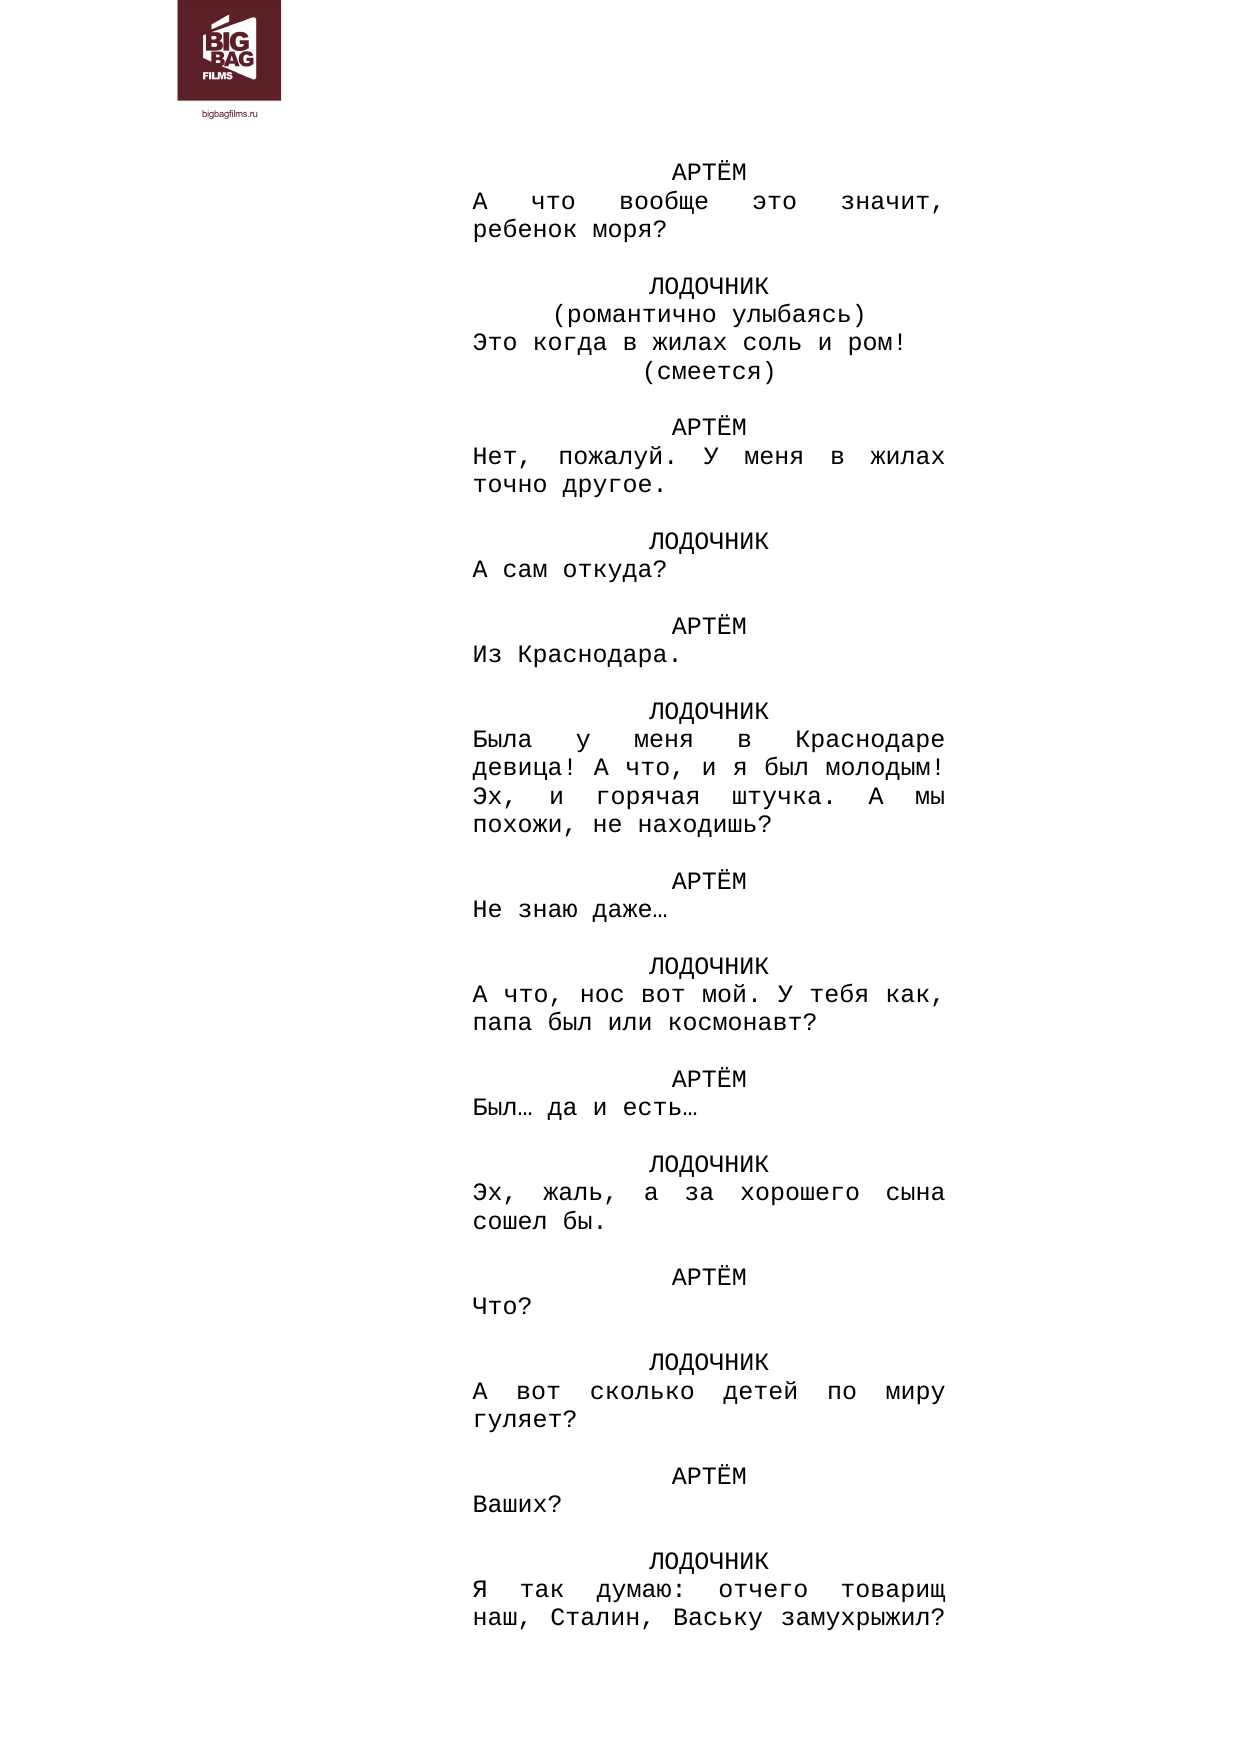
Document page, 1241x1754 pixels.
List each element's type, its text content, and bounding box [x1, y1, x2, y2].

text Была у меня в Краснодаре девица! А что, и я был молодым! Эх, и горячая штучка. А мы похожи, не находишь? [472, 727, 946, 840]
text АРТЁМ [472, 868, 946, 897]
text А вот сколько детей по миру гуляет? [472, 1378, 946, 1435]
text ЛОДОЧНИК [472, 1548, 946, 1577]
text А что, нос вот мой. У тебя как, папа был или космонавт? [472, 982, 946, 1038]
text Был… да и есть… [472, 1095, 946, 1123]
text ЛОДОЧНИК [472, 528, 946, 557]
text Что? [472, 1293, 946, 1322]
text ЛОДОЧНИК [472, 953, 946, 982]
text Эх, жаль, а за хорошего сына сошел бы. [472, 1180, 946, 1237]
text А что вообще это значит, ребенок моря? [472, 188, 946, 245]
text АРТЁМ [472, 160, 946, 188]
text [472, 1577, 946, 1633]
text А сам откуда? [472, 557, 946, 585]
text ЛОДОЧНИК [472, 1152, 946, 1180]
text АРТЁМ [472, 415, 946, 443]
text Нет, пожалуй. У меня в жилах точно другое. [472, 443, 946, 500]
text АРТЁМ [472, 613, 946, 642]
text Не знаю даже… [472, 897, 946, 925]
text АРТЁМ [472, 1265, 946, 1293]
text Ваших? [472, 1492, 946, 1520]
text (смеется) [472, 358, 946, 387]
text ЛОДОЧНИК [472, 1350, 946, 1378]
text Это когда в жилах соль и ром! [472, 330, 946, 358]
text Из Краснодара. [472, 642, 946, 670]
text ЛОДОЧНИК [472, 273, 946, 302]
text (романтично улыбаясь) [472, 302, 946, 330]
text ЛОДОЧНИК [472, 698, 946, 727]
picture [177, 0, 282, 119]
text АРТЁМ [472, 1067, 946, 1095]
text АРТЁМ [472, 1463, 946, 1492]
